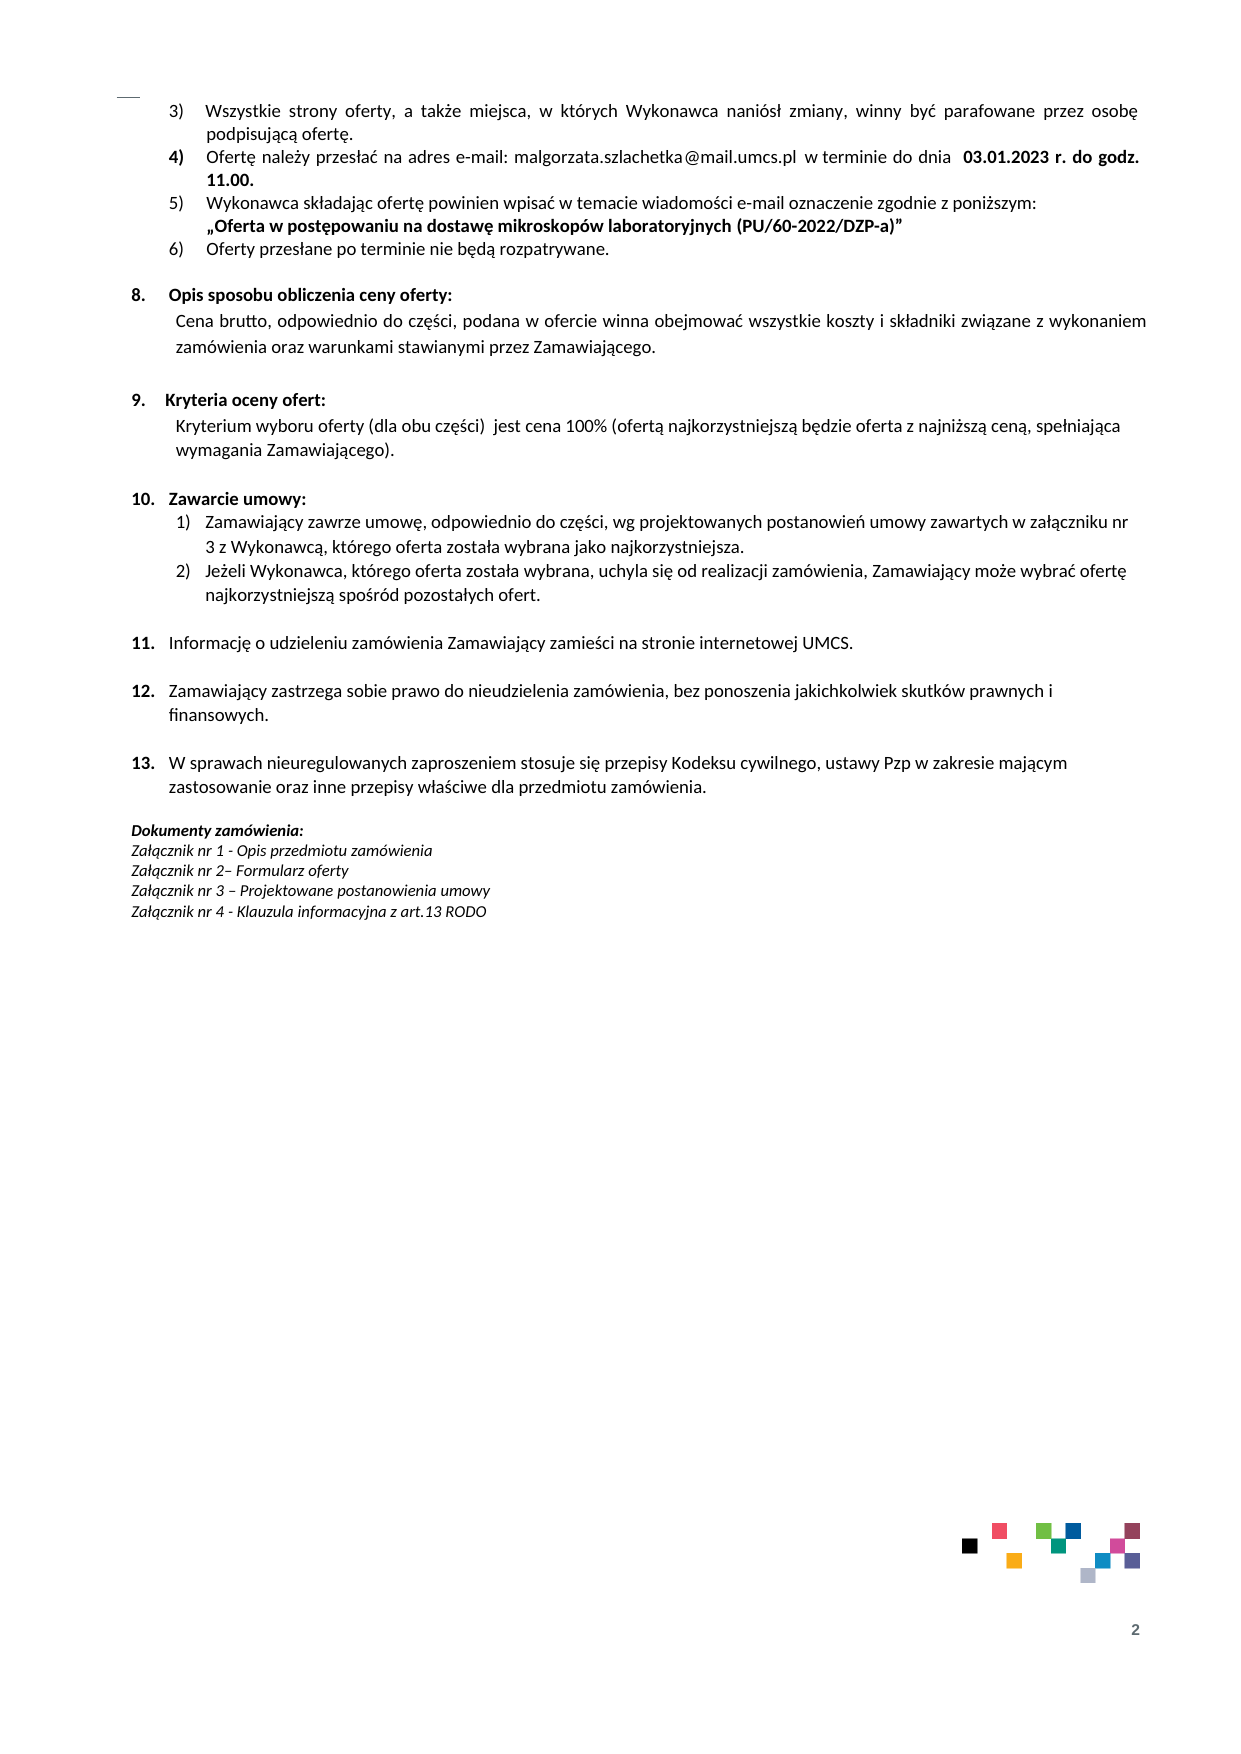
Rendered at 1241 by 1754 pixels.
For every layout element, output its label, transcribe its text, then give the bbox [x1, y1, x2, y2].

list Informację o udzieleniu zamówienia Zamawiający zamieści na stronie internetowej UMCS. [131, 631, 1140, 654]
list Jeżeli Wykonawca, którego oferta została wybrana, uchyla się od realizacji zamówienia, Zamawiający może wybrać ofertę najkorzystniejszą spośród pozostałych ofert. [176, 559, 1140, 606]
text „Oferta w postępowaniu na dostawę mikroskopów laboratoryjnych (PU/60-2022/DZP-a)” [206, 214, 1140, 237]
text Załącznik nr 1 - Opis przedmiotu zamówienia [131, 840, 1140, 860]
list Opis sposobu obliczenia ceny oferty: [131, 283, 1125, 306]
list Wszystkie strony oferty, a także miejsca, w których Wykonawca naniósł zmiany, winny być parafowane przez osobę podpisującą ofertę. [169, 99, 1140, 145]
text Załącznik nr 2– Formularz oferty [131, 860, 1140, 881]
list Oferty przesłane po terminie nie będą rozpatrywane. [169, 237, 1140, 260]
list W sprawach nieuregulowanych zaproszeniem stosuje się przepisy Kodeksu cywilnego, ustawy Pzp w zakresie mającym zastosowanie oraz inne przepisy właściwe dla przedmiotu zamówienia. [131, 751, 1140, 798]
picture [962, 1523, 1140, 1583]
text Kryterium wyboru oferty (dla obu części) jest cena 100% (ofertą najkorzystniejszą będzie oferta z najniższą ceną, spełniająca wymagania Zamawiającego). [176, 414, 1140, 461]
list Zamawiający zawrze umowę, odpowiednio do części, wg projektowanych postanowień umowy zawartych w załączniku nr 3 z Wykonawcą, którego oferta została wybrana jako najkorzystniejsza. [176, 511, 1140, 558]
text Załącznik nr 4 - Klauzula informacyjna z art.13 RODO [131, 901, 1125, 921]
text Dokumenty zamówienia: [131, 820, 1140, 840]
text Załącznik nr 3 – Projektowane postanowienia umowy [131, 881, 1140, 901]
list Zawarcie umowy: [131, 487, 1140, 509]
list Ofertę należy przesłać na adres e-mail: malgorzata.szlachetka@mail.umcs.pl w terminie do dnia 03.01.2023 r. do godz. 11.00. [169, 145, 1140, 191]
text Cena brutto, odpowiednio do części, podana w ofercie winna obejmować wszystkie koszty i składniki związane z wykonaniem zamówienia oraz warunkami stawianymi przez Zamawiającego. [176, 309, 1148, 358]
list Wykonawca składając ofertę powinien wpisać w temacie wiadomości e-mail oznaczenie zgodnie z poniższym: [169, 191, 1140, 214]
list Kryteria oceny ofert: [131, 388, 1148, 411]
list Zamawiający zastrzega sobie prawo do nieudzielenia zamówienia, bez ponoszenia jakichkolwiek skutków prawnych i finansowych. [131, 679, 1140, 726]
